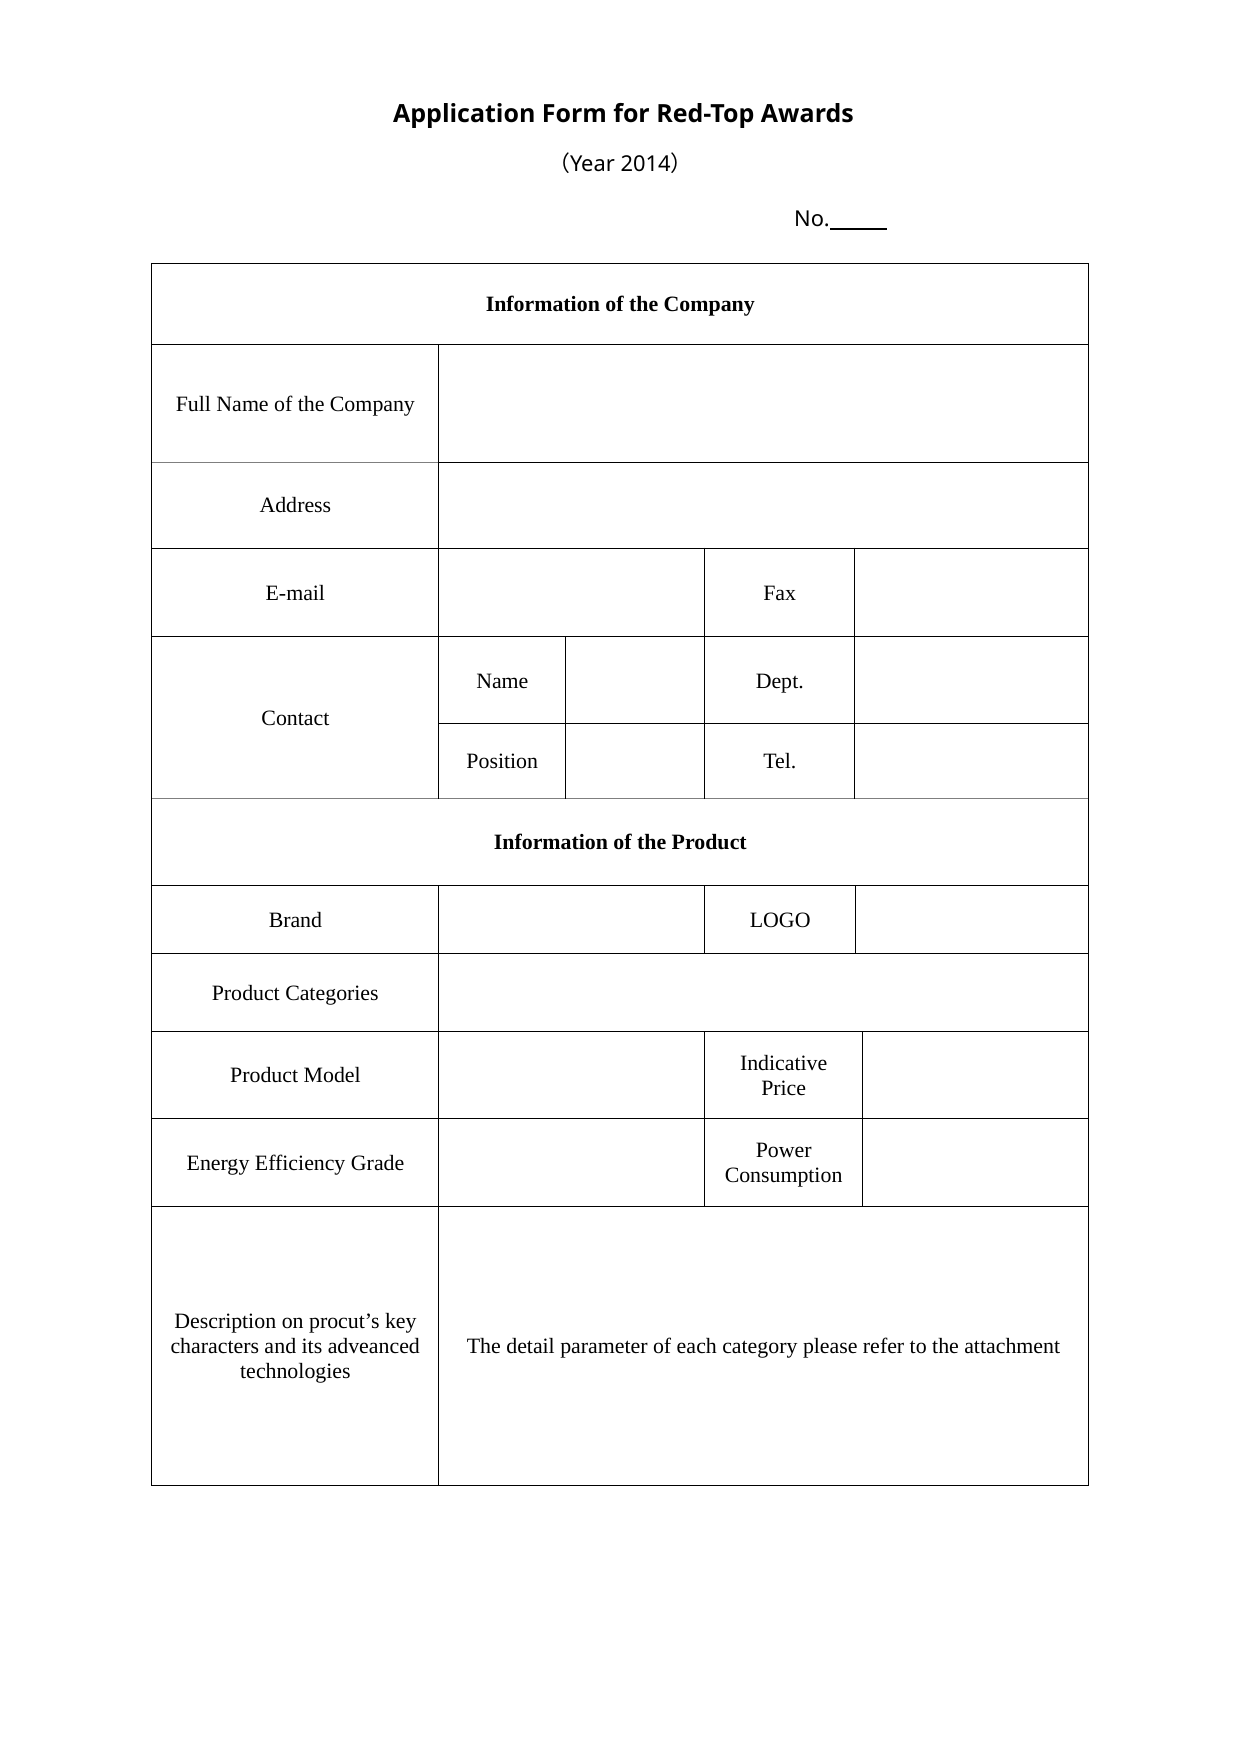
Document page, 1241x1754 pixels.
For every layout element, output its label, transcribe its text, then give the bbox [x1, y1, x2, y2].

table_cell [566, 724, 704, 797]
table_cell [863, 1119, 1088, 1206]
table_cell [439, 886, 704, 953]
table_cell Product Model [152, 1032, 438, 1118]
table_cell Contact [152, 637, 438, 797]
text Application Form for Red-Top Awards [75, 81, 1165, 146]
table_cell Dept. [705, 637, 854, 723]
table_cell [439, 463, 1088, 547]
table_cell [856, 886, 1088, 953]
table_cell Name [439, 637, 565, 723]
table_cell Address [152, 463, 438, 547]
table_header Information of the Company [152, 264, 1088, 344]
table_cell Tel. [705, 724, 854, 797]
table_cell Fax [705, 549, 854, 636]
table_cell [855, 549, 1088, 636]
table_cell LOGO [705, 886, 855, 953]
table_cell [439, 549, 704, 636]
text No. [75, 203, 1165, 233]
table_cell E-mail [152, 549, 438, 636]
table_cell [566, 637, 704, 723]
table_cell Indicative Price [705, 1032, 862, 1118]
table_cell Full Name of the Company [152, 345, 438, 462]
table_cell Position [439, 724, 565, 797]
table_cell Brand [152, 886, 438, 953]
table_cell [439, 1119, 704, 1206]
table_cell [439, 345, 1088, 462]
table_cell Description on procut’s key characters and its adveanced technologies [152, 1207, 438, 1485]
table_cell [439, 954, 1088, 1031]
table_cell [439, 1032, 704, 1118]
table_cell Product Categories [152, 954, 438, 1031]
text （Year 2014） [75, 146, 1165, 178]
table_cell [855, 724, 1088, 797]
table_cell Energy Efficiency Grade [152, 1119, 438, 1206]
table_cell Power Consumption [705, 1119, 862, 1206]
table_cell Information of the Product [152, 799, 1088, 885]
table_cell [855, 637, 1088, 723]
table_cell [863, 1032, 1088, 1118]
table_cell The detail parameter of each category please refer to the attachment [439, 1207, 1088, 1485]
